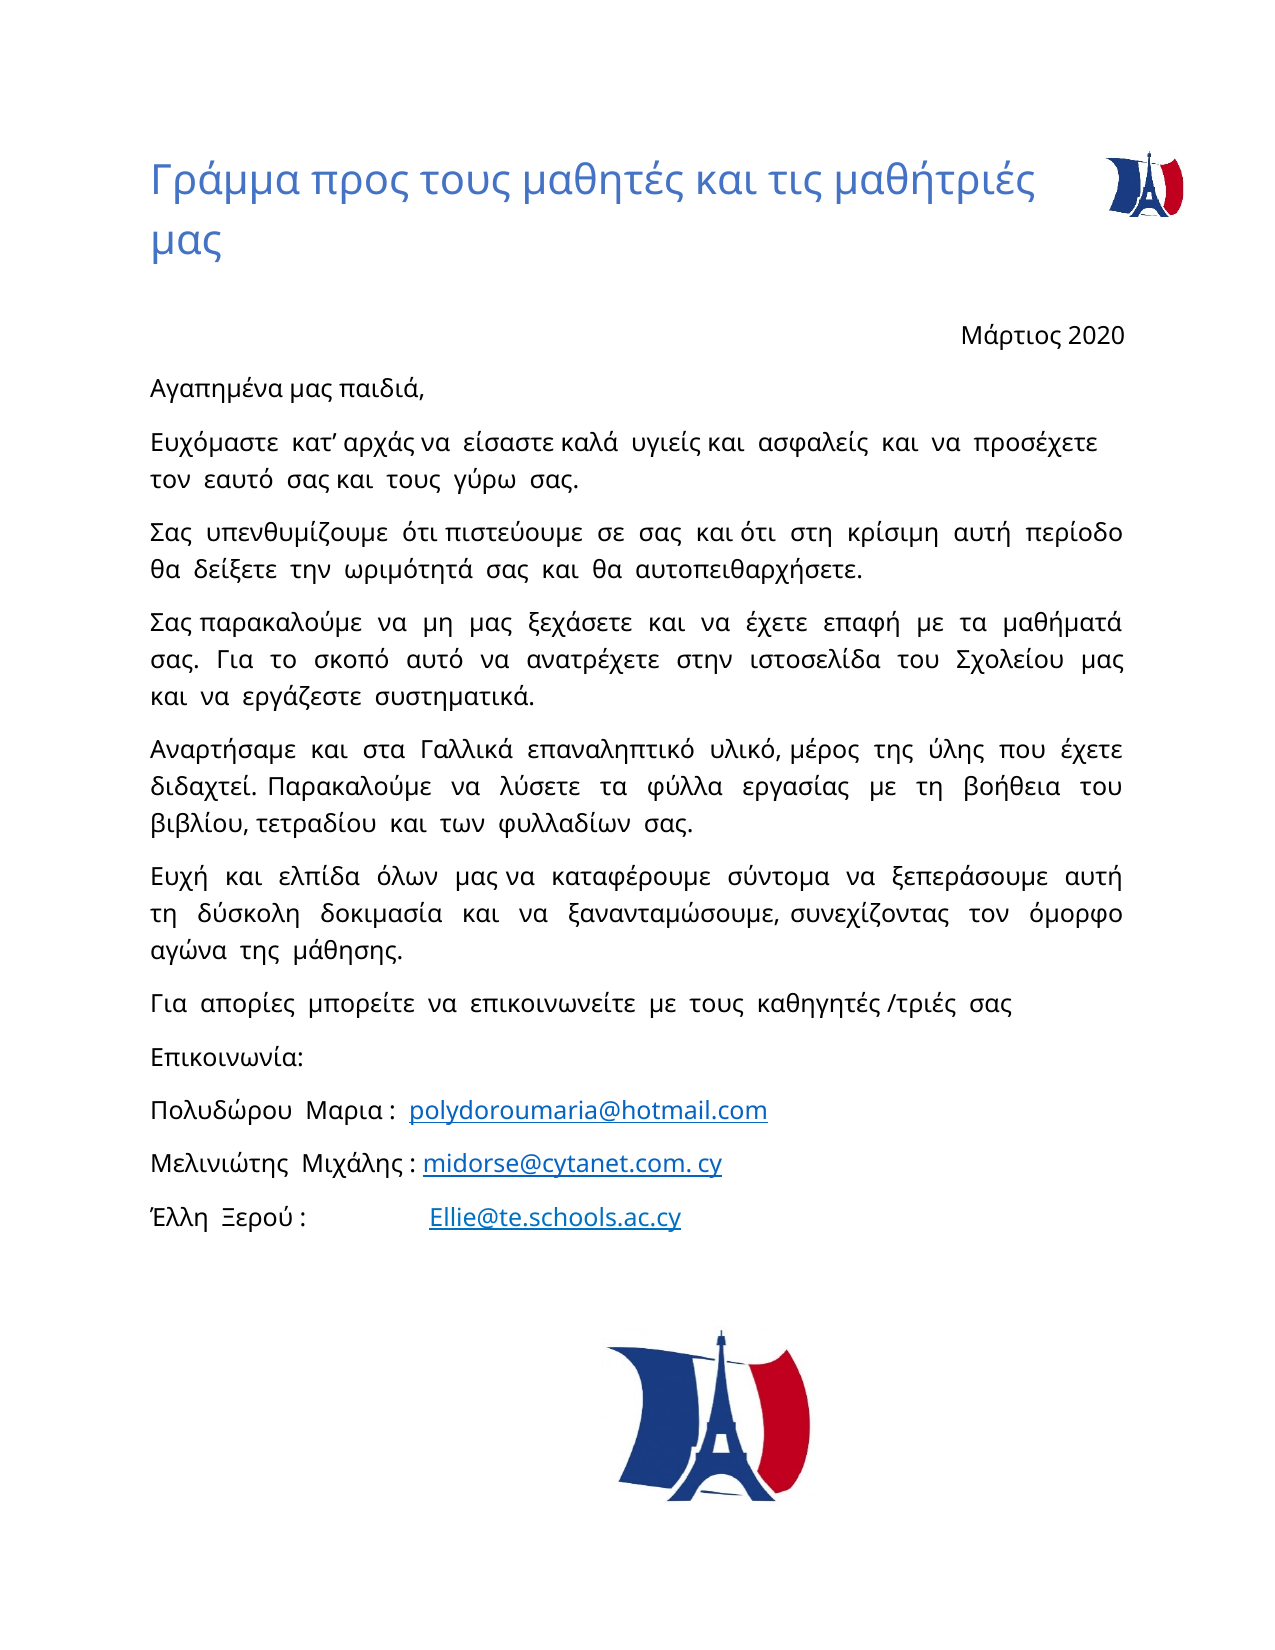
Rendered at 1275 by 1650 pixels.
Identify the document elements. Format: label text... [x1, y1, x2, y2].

text Μάρτιος 2020 [150, 287, 1125, 352]
text Σας υπενθυμίζουμε ότι πιστεύουμε σε σας και ότι στη κρίσιμη αυτή περίοδο θα δείξετε την ωριμότητά σας και θα αυτοπειθαρχήσετε. [150, 515, 1125, 586]
text Επικοινωνία: [150, 1039, 1125, 1073]
text Ευχή και ελπίδα όλων μας να καταφέρουμε σύντομα να ξεπεράσουμε αυτή τη δύσκολη δοκιμασία και να ξανανταμώσουμε, συνεχίζοντας τον όμορφο αγώνα της μάθησης. [150, 859, 1125, 966]
text Αναρτήσαμε και στα Γαλλικά επαναληπτικό υλικό, μέρος της ύλης που έχετε διδαχτεί. Παρακαλούμε να λύσετε τα φύλλα εργασίας με τη βοήθεια του βιβλίου, τετραδίου και των φυλλαδίων σας. [150, 732, 1125, 839]
text Ευχόμαστε κατ’ αρχάς να είσαστε καλά υγιείς και ασφαλείς και να προσέχετε τον εαυτό σας και τους γύρω σας. [150, 424, 1125, 495]
text Μελινιώτης Μιχάλης : midorse@cytanet.com. cy [150, 1146, 1125, 1180]
picture [1102, 150, 1184, 216]
text Πολυδώρου Μαρια : polydoroumaria@hotmail.com [150, 1093, 1125, 1127]
text Γράμμα προς τους μαθητές και τις μαθήτριές μας [150, 150, 1125, 267]
text Για απορίες μπορείτε να επικοινωνείτε με τους καθηγητές /τριές σας [150, 986, 1125, 1020]
text Σας παρακαλούμε να μη μας ξεχάσετε και να έχετε επαφή με τα μαθήματά σας. Για το σκοπό αυτό να ανατρέχετε στην ιστοσελίδα του Σχολείου μας και να εργάζεστε συστηματικά. [150, 605, 1125, 712]
picture [601, 1326, 816, 1506]
text Έλλη Ξερού : Ellie@te.schools.ac.cy [150, 1199, 1125, 1234]
text Αγαπημένα μας παιδιά, [150, 371, 1125, 405]
